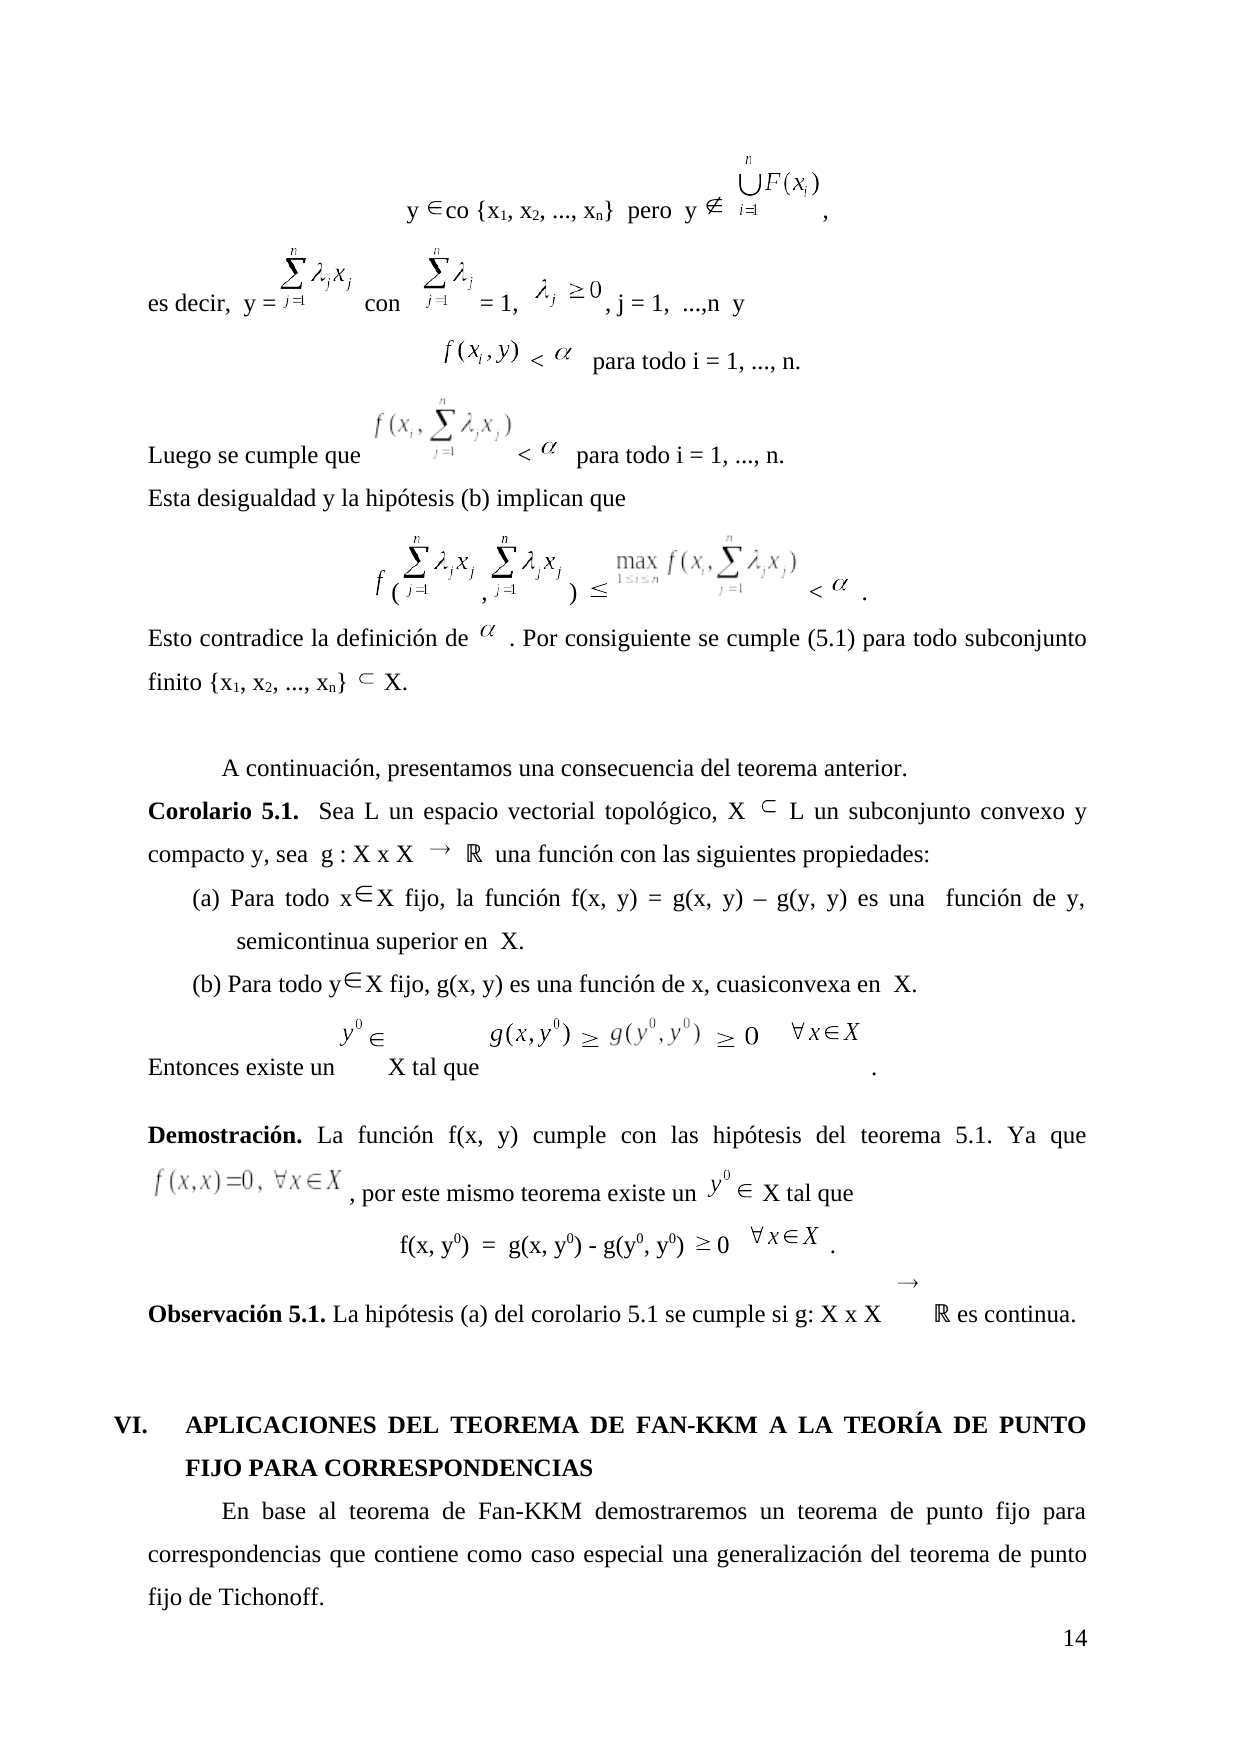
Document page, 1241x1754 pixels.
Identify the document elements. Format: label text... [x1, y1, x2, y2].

text A continuación, presentamos una consecuencia del teorema anterior. [148, 753, 1087, 782]
text Esto contradice la definición de . Por consiguiente se cumple (5.1) para todo subconjunto finito {x1, x2, ..., xn} X. [148, 620, 1087, 695]
text Entonces existe unX tal que . [148, 1012, 1087, 1081]
text f(x, y0) = g(x, y0) - g(y0, y0) 0 . [148, 1221, 1087, 1259]
list APLICACIONES DEL TEOREMA DE FAN-KKM A LA TEORÍA DE PUNTO FIJO PARA CORRESPONDENCIAS [148, 1410, 1087, 1482]
text (b) Para todo yX fijo, g(x, y) es una función de x, cuasiconvexa en X. [192, 969, 1087, 998]
text Corolario 5.1. Sea L un espacio vectorial topológico, X L un subconjunto convexo y compacto y, sea g : X x X ℝ una función con las siguientes propiedades: [148, 796, 1087, 868]
text Observación 5.1. La hipótesis (a) del corolario 5.1 se cumple si g: X x X ℝ es continua. [148, 1273, 1087, 1327]
text < para todo i = 1, ..., n. [148, 332, 1087, 375]
text Esta desigualdad y la hipótesis (b) implican que [148, 483, 1087, 512]
text Luego se cumple que < para todo i = 1, ..., n. [148, 389, 1087, 469]
text (,) < . [148, 526, 1087, 606]
text es decir, y = con = 1, , j = 1, ...,n y [148, 238, 1087, 317]
text Demostración. La función f(x, y) cumple con las hipótesis del teorema 5.1. Ya que , por este mismo teorema existe un X tal que [148, 1120, 1087, 1207]
text (a) Para todo xX fijo, la función f(x, y) = g(x, y) – g(y, y) es una función de y, semicontinua superior en X. [192, 883, 1087, 955]
text En base al teorema de Fan-KKM demostraremos un teorema de punto fijo para correspondencias que contiene como caso especial una generalización del teorema de punto fijo de Tichonoff. [148, 1496, 1087, 1611]
text y co {x1, x2, ..., xn} pero y , [148, 148, 1087, 224]
